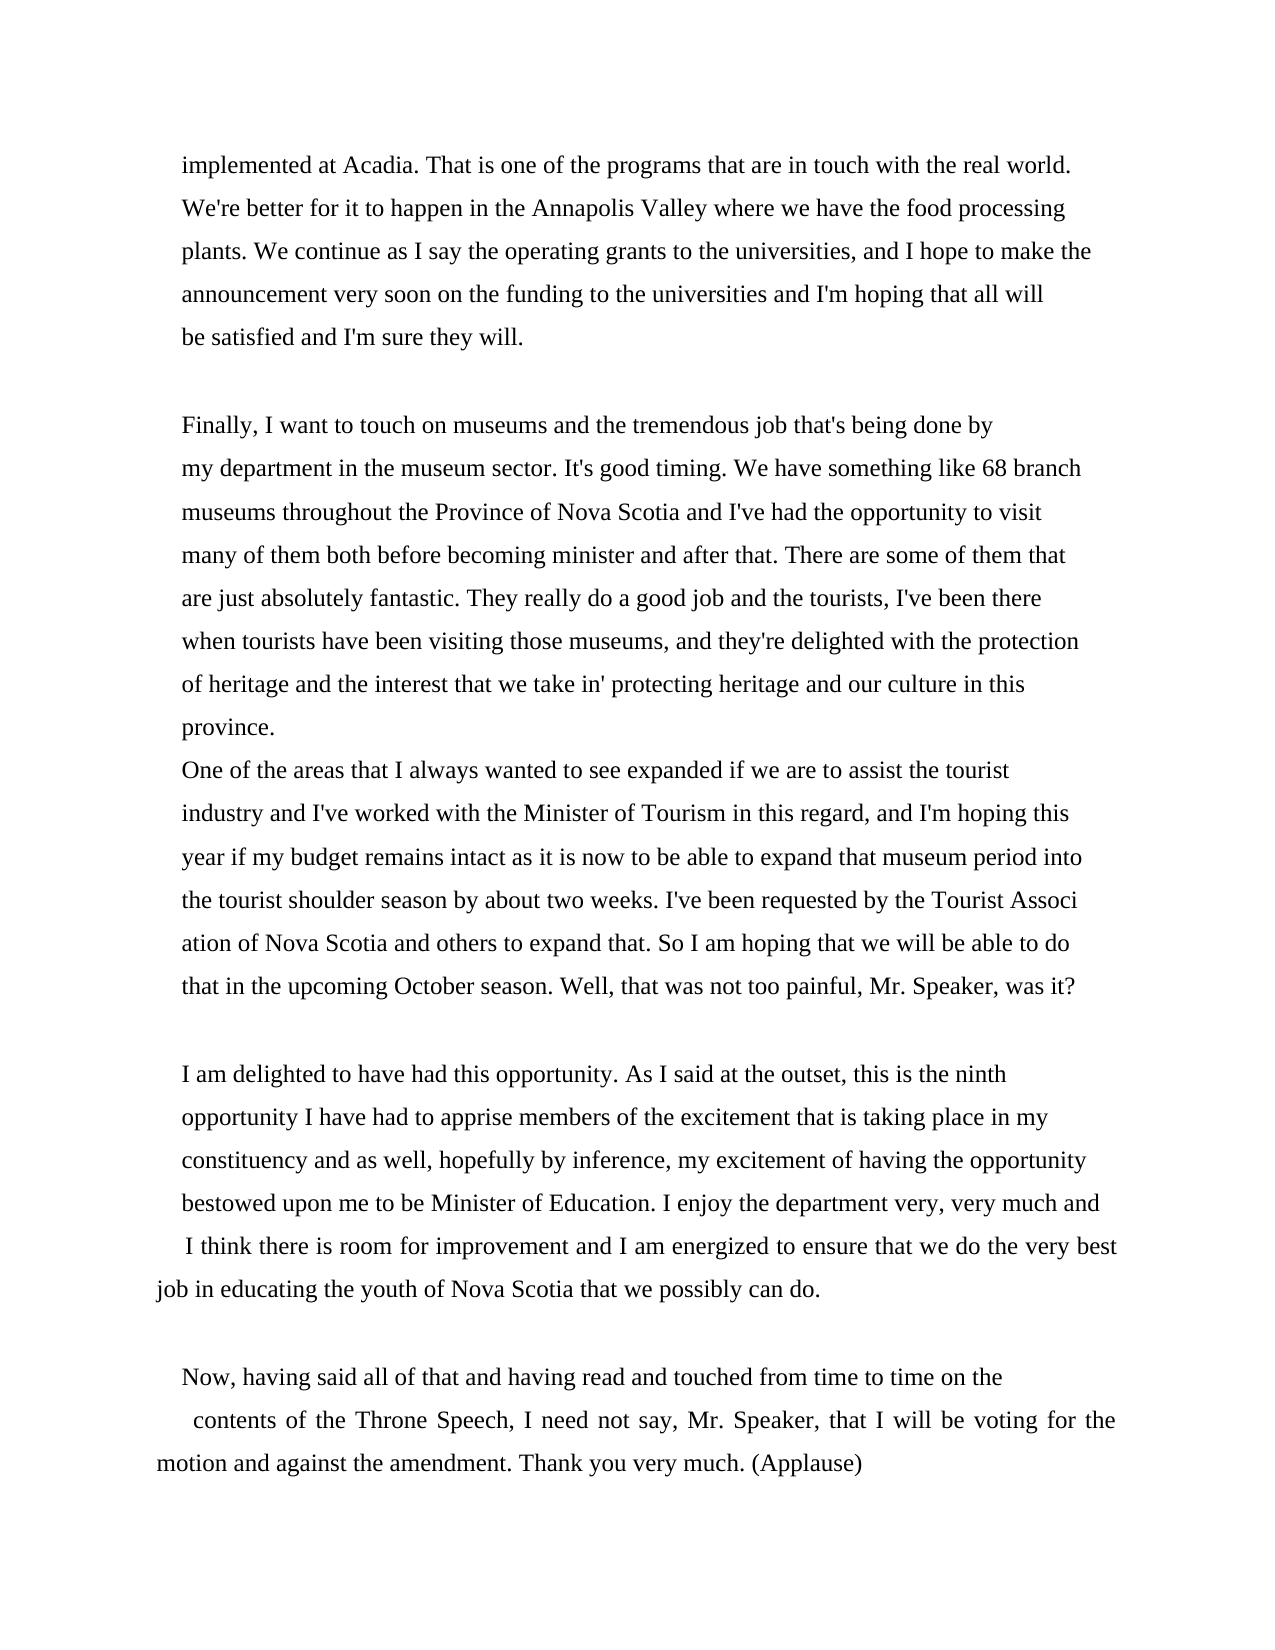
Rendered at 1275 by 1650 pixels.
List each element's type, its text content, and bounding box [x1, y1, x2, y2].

text when tourists have been visiting those museums, and they're delighted with the protection [156, 626, 1118, 655]
text are just absolutely fantastic. They really do a good job and the tourists, I've been there [156, 583, 1118, 612]
text of heritage and the interest that we take in' protecting heritage and our culture in this [156, 669, 1118, 698]
text year if my budget remains intact as it is now to be able to expand that museum period into [156, 842, 1118, 870]
text Now, having said all of that and having read and touched from time to time on the [156, 1362, 1118, 1391]
text contents of the Throne Speech, I need not say, Mr. Speaker, that I will be voting for the motion and against the amendment. Thank you very much. (Applause) [156, 1405, 1118, 1477]
text opportunity I have had to apprise members of the excitement that is taking place in my [156, 1102, 1118, 1131]
text bestowed upon me to be Minister of Education. I enjoy the department very, very much and [156, 1188, 1118, 1217]
text many of them both before becoming minister and after that. There are some of them that [156, 540, 1118, 568]
text I am delighted to have had this opportunity. As I said at the outset, this is the ninth [156, 1059, 1118, 1087]
text I think there is room for improvement and I am energized to ensure that we do the very best job in educating the youth of Nova Scotia that we possibly can do. [156, 1231, 1118, 1303]
text plants. We continue as I say the operating grants to the universities, and I hope to make the [156, 236, 1118, 265]
text museums throughout the Province of Nova Scotia and I've had the opportunity to visit [156, 497, 1118, 525]
text ation of Nova Scotia and others to expand that. So I am hoping that we will be able to do [156, 928, 1118, 957]
text that in the upcoming October season. Well, that was not too painful, Mr. Speaker, was it? [156, 971, 1118, 1000]
text implemented at Acadia. That is one of the programs that are in touch with the real world. [156, 150, 1118, 179]
text the tourist shoulder season by about two weeks. I've been requested by the Tourist Associ [156, 885, 1118, 913]
text announcement very soon on the funding to the universities and I'm hoping that all will [156, 279, 1118, 308]
text We're better for it to happen in the Annapolis Valley where we have the food processing [156, 193, 1118, 222]
text industry and I've worked with the Minister of Tourism in this regard, and I'm hoping this [156, 798, 1118, 827]
text constituency and as well, hopefully by inference, my excitement of having the opportunity [156, 1145, 1118, 1174]
text my department in the museum sector. It's good timing. We have something like 68 branch [156, 453, 1118, 482]
text province. [156, 712, 1118, 741]
text be satisfied and I'm sure they will. [156, 322, 1118, 351]
text Finally, I want to touch on museums and the tremendous job that's being done by [156, 410, 1118, 439]
text One of the areas that I always wanted to see expanded if we are to assist the tourist [156, 755, 1118, 784]
